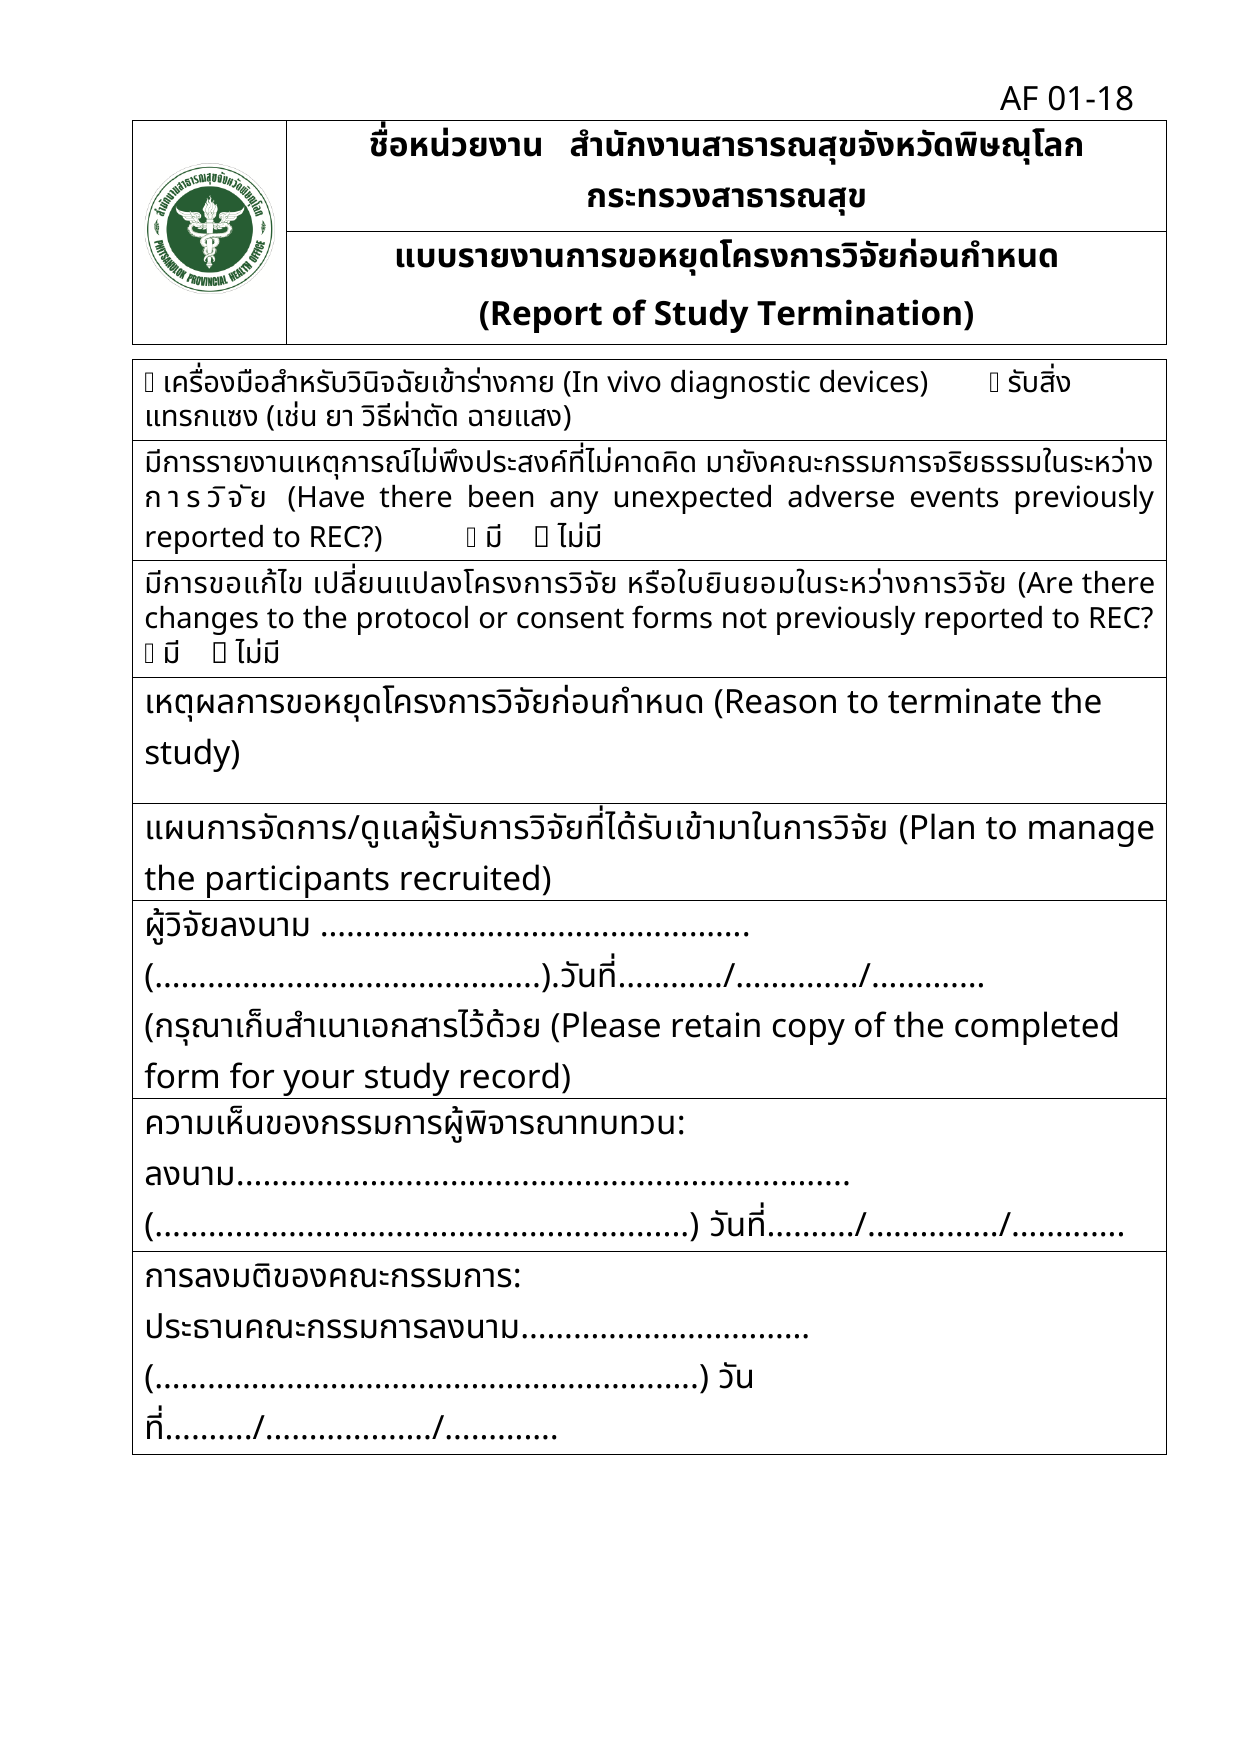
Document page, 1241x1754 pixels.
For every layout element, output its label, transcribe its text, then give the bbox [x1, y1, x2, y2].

table_cell ความเห็นของกรรมการผู้พิจารณาทบทวน: ลงนาม.....................................................................(............................................................) วันที่…….…/……………/…………. [133, 1099, 1166, 1251]
table_cell ผู้วิจัยลงนาม ………………………………………….(……………………………………..).วันที่…………/……..……/……….… (กรุณาเก็บสำเนาเอกสารไว้ด้วย (Please retain copy of the completed form for your study record) [133, 901, 1166, 1098]
picture [144, 163, 275, 294]
table_cell การลงมติของคณะกรรมการ: ประธานคณะกรรมการลงนาม……………………………(……………………………………………………..) วันที่………./………………./…………. [133, 1252, 1166, 1454]
table_cell มีการขอแก้ไข เปลี่ยนแปลงโครงการวิจัย หรือใบยินยอมในระหว่างการวิจัย (Are there changes to the protocol or consent forms not previously reported to REC? มี ไม่มี [133, 561, 1166, 677]
table_cell แผนการจัดการ/ดูแลผู้รับการวิจัยที่ได้รับเข้ามาในการวิจัย (Plan to manage the participants recruited) [133, 804, 1166, 900]
table_cell มีการรายงานเหตุการณ์ไม่พึงประสงค์ที่ไม่คาดคิด มายังคณะกรรมการจริยธรรมในระหว่างการวิจัย (Have there been any unexpected adverse events previously reported to REC?) มี ไม่มี [133, 441, 1166, 560]
table_cell เหตุผลการขอหยุดโครงการวิจัยก่อนกำหนด (Reason to terminate the study) [133, 678, 1166, 803]
